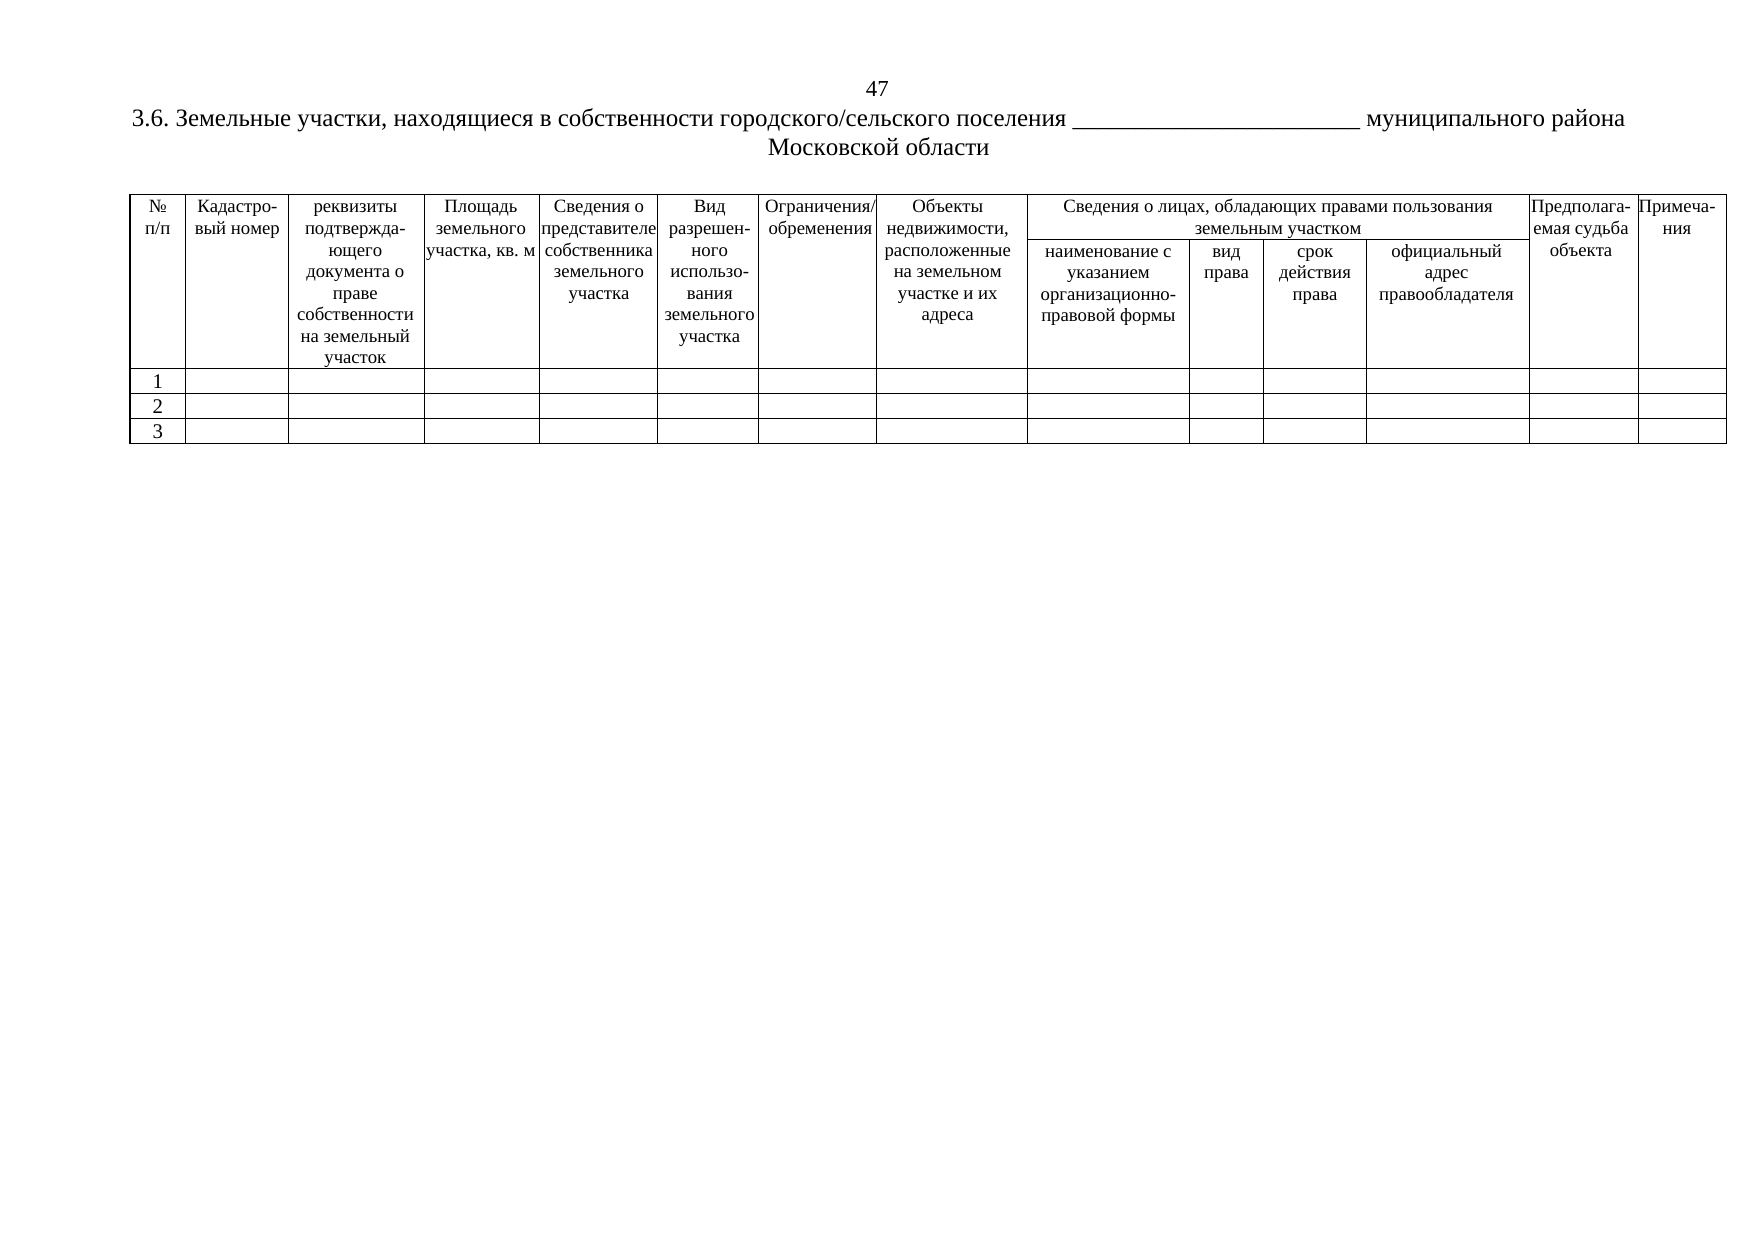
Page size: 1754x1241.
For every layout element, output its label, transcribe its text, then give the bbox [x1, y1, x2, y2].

table_cell [425, 369, 539, 393]
table_cell [289, 394, 424, 418]
table_cell [1264, 394, 1366, 418]
table_cell наименование с указанием организационно-правовой формы [1028, 240, 1189, 368]
table_cell [1264, 369, 1366, 393]
table_cell [1028, 394, 1189, 418]
table_header Площадь земельного участка, кв. м [425, 195, 539, 368]
table_cell вид права [1190, 240, 1263, 368]
table_cell [759, 419, 876, 443]
table_header реквизиты подтвержда-ющего документа о праве собственности на земельный участок [289, 195, 424, 368]
table_cell [1530, 394, 1638, 418]
table_cell [1639, 394, 1726, 418]
table_cell [540, 394, 657, 418]
table_cell [1367, 419, 1529, 443]
table_cell 3 [131, 419, 185, 443]
table_cell [759, 369, 876, 393]
table_cell [658, 419, 758, 443]
table_cell [1367, 394, 1529, 418]
table_cell [1639, 369, 1726, 393]
table_cell [658, 394, 758, 418]
table_header № п/п [131, 195, 185, 368]
table_cell [877, 419, 1027, 443]
table_cell [1639, 419, 1726, 443]
table_cell [877, 369, 1027, 393]
table_header Вид разрешен-ного использо-вания земельного участка [658, 195, 758, 368]
table_cell [186, 394, 288, 418]
table_cell [1530, 369, 1638, 393]
table_header Объекты недвижимости, расположенные на земельном участке и их адреса [877, 195, 1027, 368]
table_cell [1190, 369, 1263, 393]
table_cell [540, 369, 657, 393]
table_cell 2 [131, 394, 185, 418]
table_cell [1028, 369, 1189, 393]
table_cell [658, 369, 758, 393]
table_cell [289, 369, 424, 393]
table_cell [1264, 419, 1366, 443]
table_cell [289, 419, 424, 443]
table_cell срок действия права [1264, 240, 1366, 368]
table_header Предполага-емая судьба объекта [1530, 195, 1638, 368]
table_cell [1190, 419, 1263, 443]
table_cell [1190, 394, 1263, 418]
table_header Сведения о представителе собственника земельного участка [540, 195, 657, 368]
table_cell [425, 419, 539, 443]
table_cell [1028, 419, 1189, 443]
table_header Ограничения/ обременения [759, 195, 876, 368]
table_cell официальный адрес правообладателя [1367, 240, 1529, 368]
table_header Примеча-ния [1639, 195, 1726, 368]
table_cell [877, 394, 1027, 418]
table_header Сведения о лицах, обладающих правами пользования земельным участком [1028, 195, 1529, 238]
table_cell [540, 419, 657, 443]
table_cell 1 [131, 369, 185, 393]
table_cell [1367, 369, 1529, 393]
table_cell [759, 394, 876, 418]
table_cell [186, 369, 288, 393]
table_header Кадастро-вый номер [186, 195, 288, 368]
text 3.6. Земельные участки, находящиеся в собственности городского/сельского поселения _______________________ муниципального района Московской области [118, 103, 1639, 161]
table_cell [186, 419, 288, 443]
table_cell [1530, 419, 1638, 443]
table_cell [425, 394, 539, 418]
